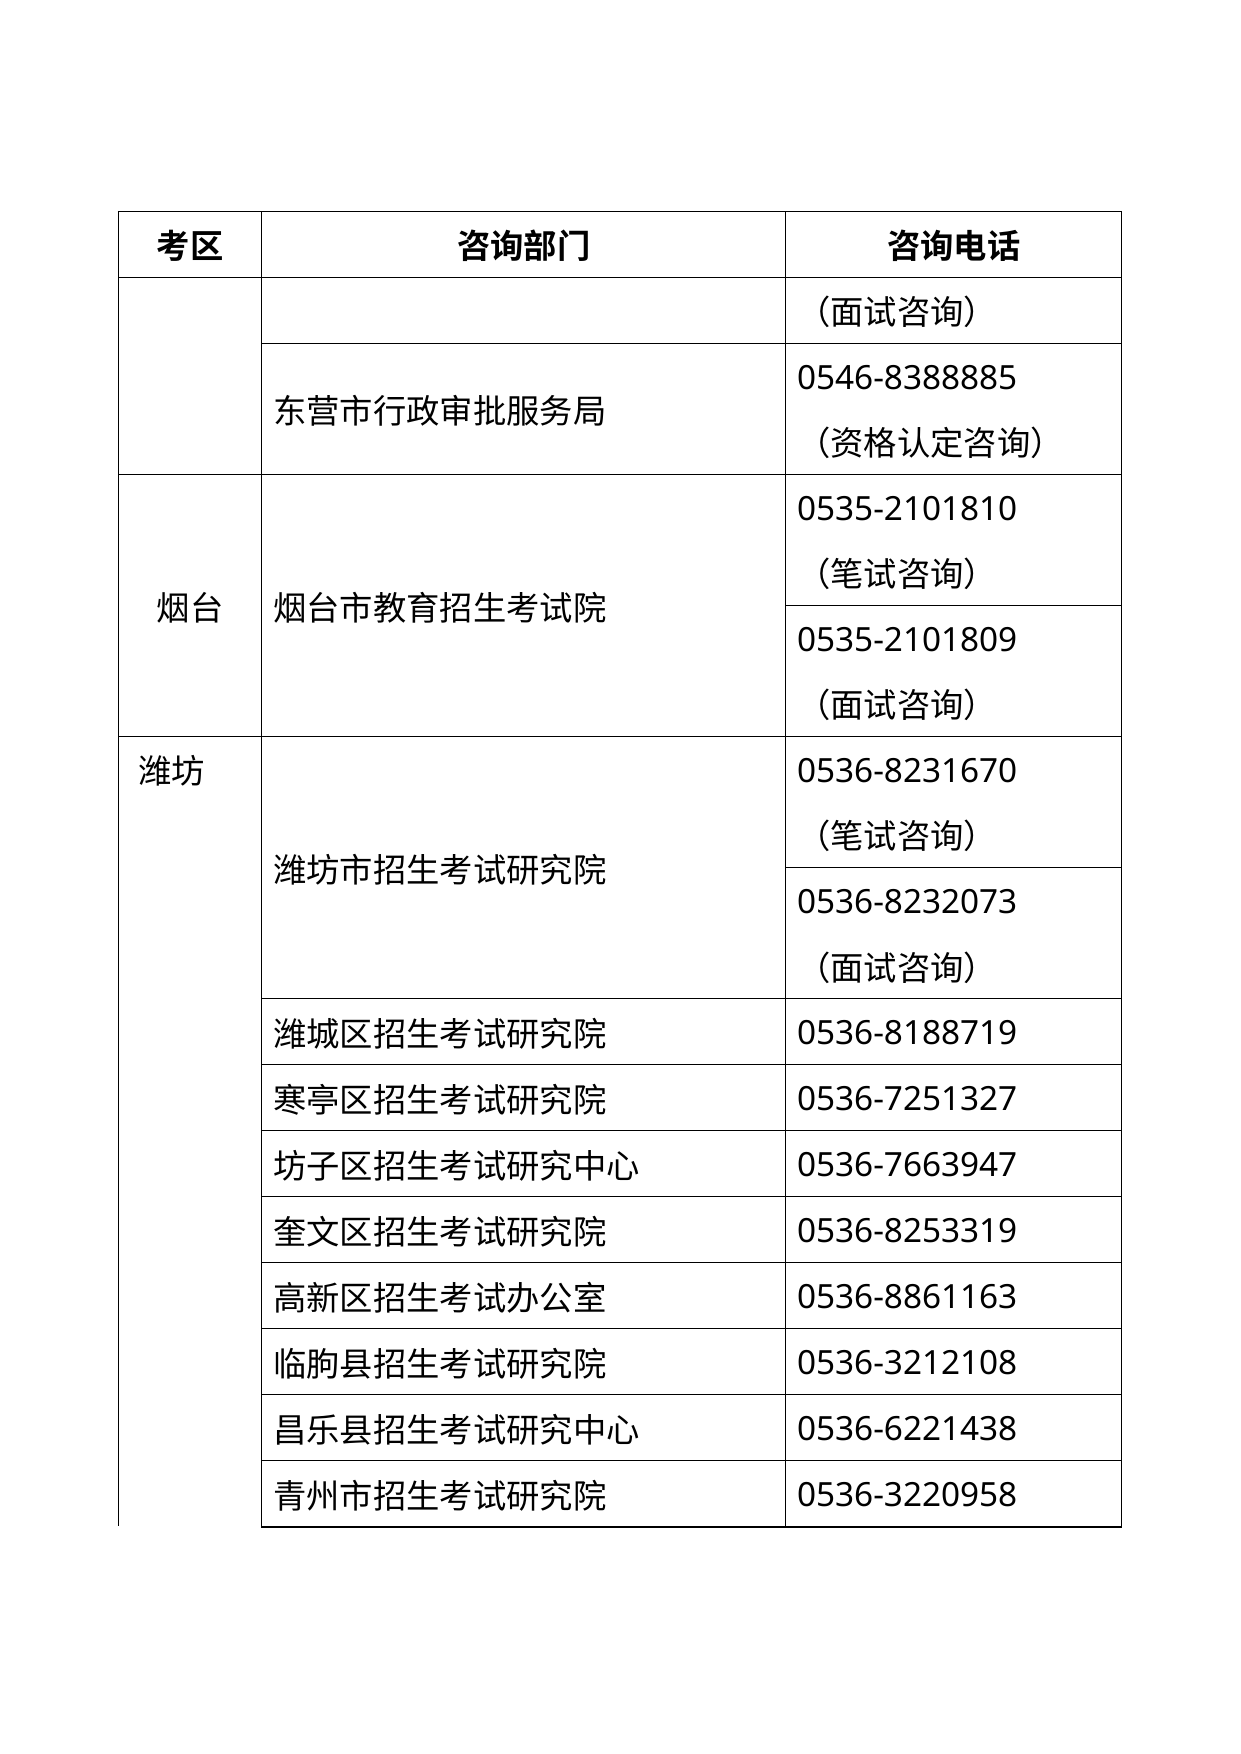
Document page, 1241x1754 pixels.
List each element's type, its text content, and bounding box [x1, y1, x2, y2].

table_cell 奎文区招生考试研究院 [262, 1197, 785, 1262]
table_cell 0536-8253319 [786, 1197, 1121, 1262]
table_cell 东营市行政审批服务局 [262, 344, 785, 474]
table_cell 0536-6221438 [786, 1395, 1121, 1460]
table_cell 0536-8188719 [786, 999, 1121, 1064]
table_cell 坊子区招生考试研究中心 [262, 1131, 785, 1196]
table_cell 0535-2101810 （笔试咨询） [786, 475, 1121, 605]
table_cell 0536-8861163 [786, 1263, 1121, 1328]
table_cell 烟台市教育招生考试院 [262, 475, 785, 736]
table_cell 0546-8326205、 0546-8339269 （面试咨询） [786, 278, 1121, 343]
table_cell 0536-8232073 （面试咨询） [786, 868, 1121, 998]
table_header 咨询电话 [786, 212, 1121, 277]
table_cell 寒亭区招生考试研究院 [262, 1065, 785, 1130]
table_header 咨询部门 [262, 212, 785, 277]
table_cell 0536-7251327 [786, 1065, 1121, 1130]
table_cell 临朐县招生考试研究院 [262, 1329, 785, 1394]
table_cell 青州市招生考试研究院 [262, 1461, 785, 1526]
table_cell 高新区招生考试办公室 [262, 1263, 785, 1328]
table_header 考区 [119, 212, 261, 277]
table_cell 0535-2101809 （面试咨询） [786, 606, 1121, 736]
table_cell 烟台 [119, 475, 261, 736]
table_cell 潍城区招生考试研究院 [262, 999, 785, 1064]
table_cell 0536-8231670 （笔试咨询） [786, 737, 1121, 867]
table_cell 0536-3212108 [786, 1329, 1121, 1394]
table_cell 昌乐县招生考试研究中心 [262, 1395, 785, 1460]
table_cell 0536-7663947 [786, 1131, 1121, 1196]
table_cell 潍坊市招生考试研究院 [262, 737, 785, 998]
table_cell 潍坊 [119, 737, 261, 1526]
table_cell 0536-3220958 [786, 1461, 1121, 1526]
table_cell 0546-8388885 （资格认定咨询） [786, 344, 1121, 474]
